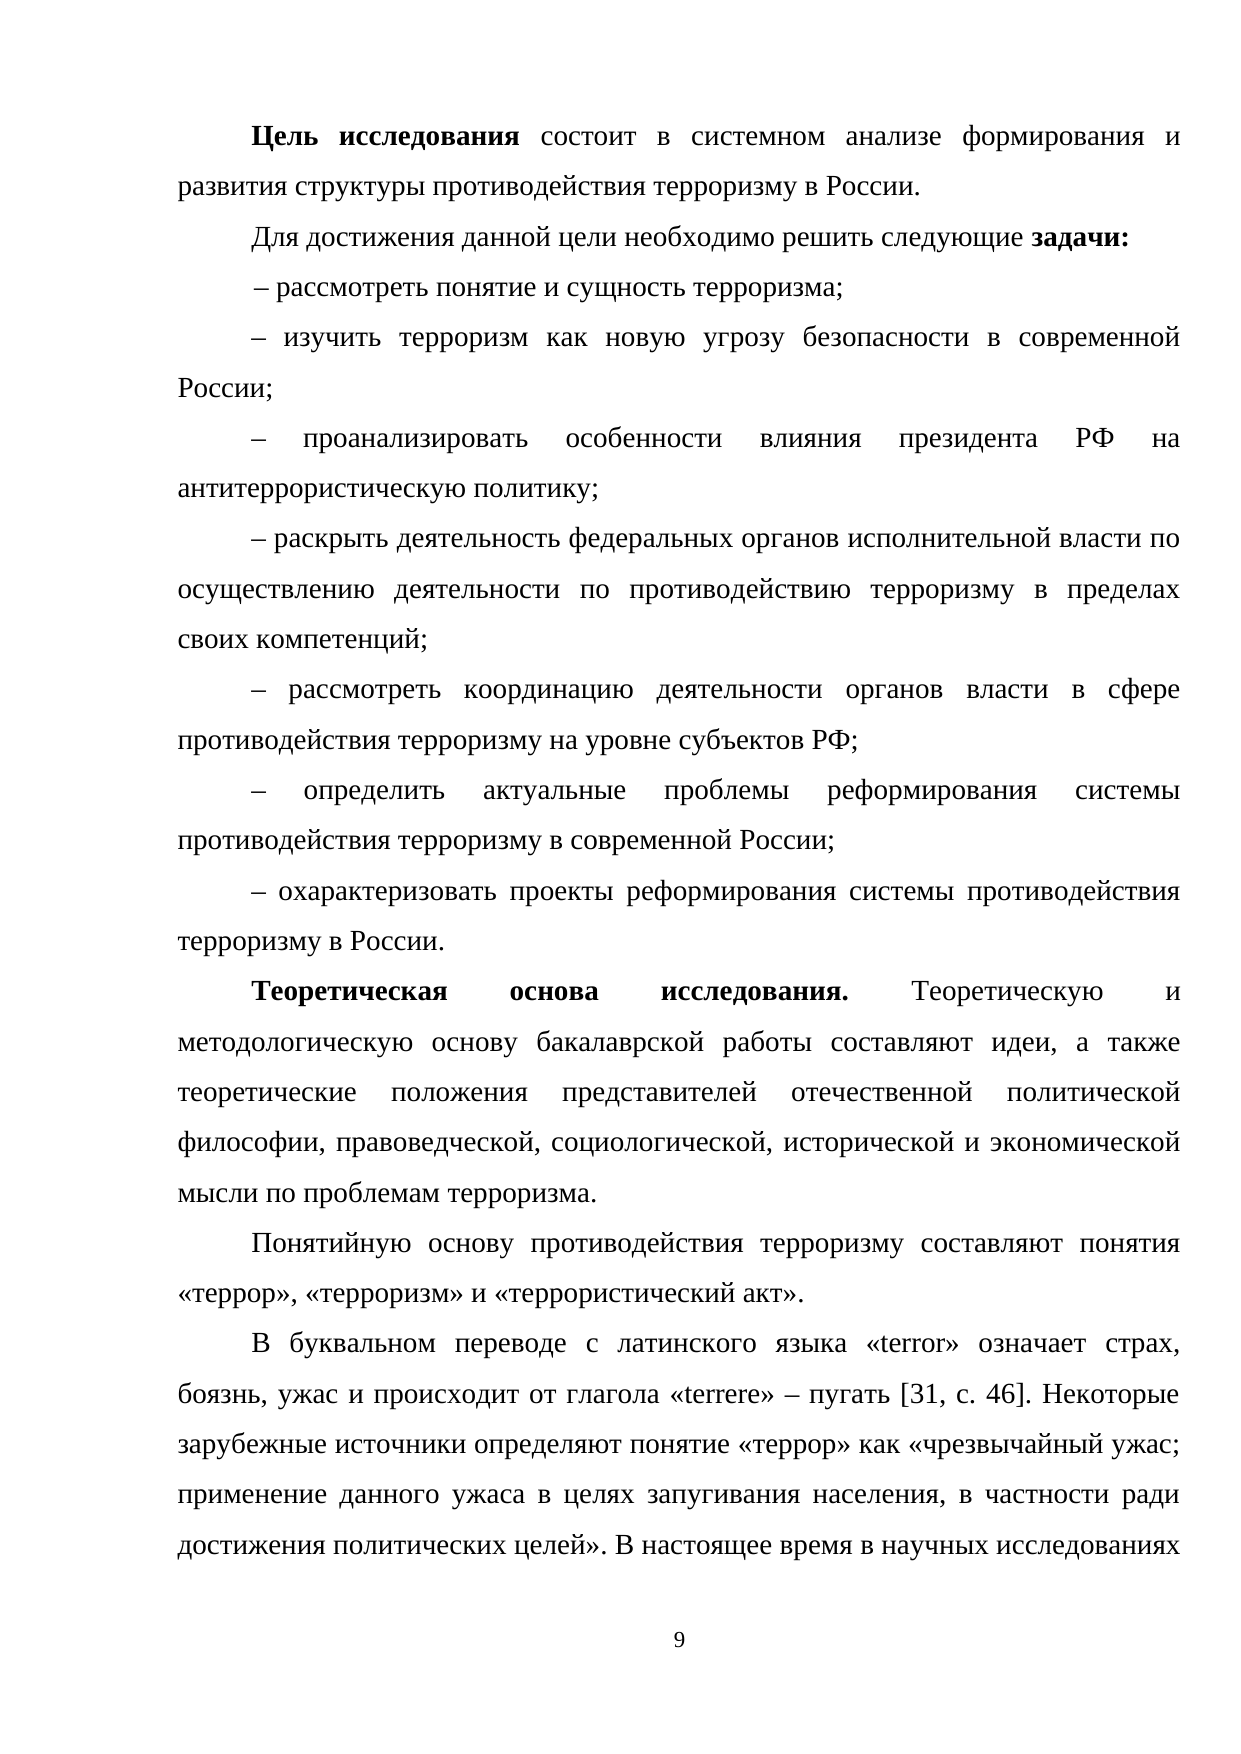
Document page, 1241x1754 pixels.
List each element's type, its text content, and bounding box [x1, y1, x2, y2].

text Теоретическая основа исследования. Теоретическую и методологическую основу бакалаврской работы составляют идеи, а также теоретические положения представителей отечественной политической философии, правоведческой, социологической, исторической и экономической мысли по проблемам терроризма. [177, 973, 1181, 1208]
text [177, 1326, 1181, 1560]
text – рассмотреть понятие и сущность терроризма; [177, 269, 1181, 303]
text – изучить терроризм как новую угрозу безопасности в современной России; [177, 319, 1181, 403]
text – рассмотреть координацию деятельности органов власти в сфере противодействия терроризму на уровне субъектов РФ; [177, 672, 1181, 755]
text – охарактеризовать проекты реформирования системы противодействия терроризму в России. [177, 873, 1181, 957]
text – определить актуальные проблемы реформирования системы противодействия терроризму в современной России; [177, 772, 1181, 856]
text Понятийную основу противодействия терроризму составляют понятия «террор», «терроризм» и «террористический акт». [177, 1225, 1181, 1309]
text – раскрыть деятельность федеральных органов исполнительной власти по осуществлению деятельности по противодействию терроризму в пределах своих компетенций; [177, 521, 1181, 655]
text Для достижения данной цели необходимо решить следующие задачи: [177, 219, 1181, 252]
text – проанализировать особенности влияния президента РФ на антитеррористическую политику; [177, 420, 1181, 504]
text Цель исследования состоит в системном анализе формирования и развития структуры противодействия терроризму в России. [177, 118, 1181, 202]
